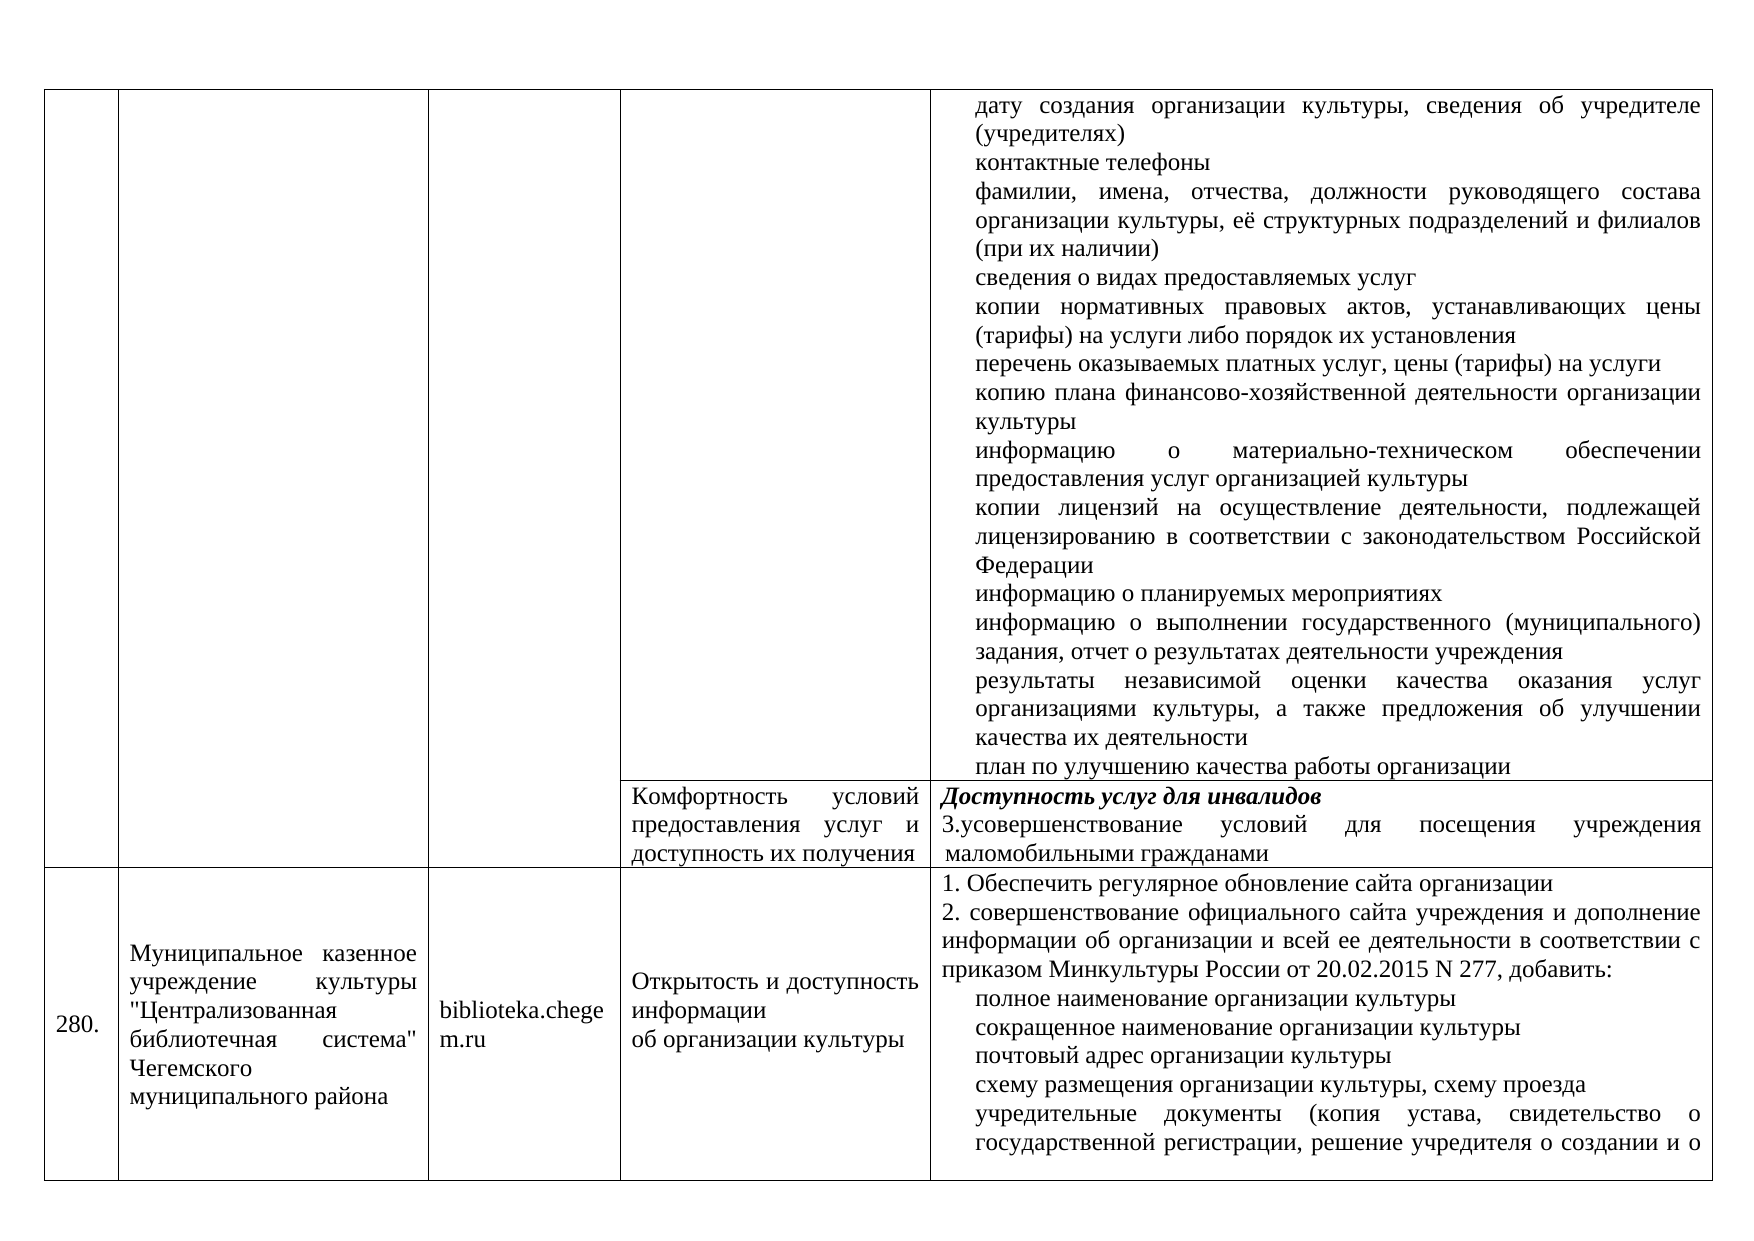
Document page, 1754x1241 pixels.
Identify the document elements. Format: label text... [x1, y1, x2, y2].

table_cell [45, 90, 118, 867]
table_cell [931, 868, 1712, 1180]
table_cell [45, 868, 118, 1180]
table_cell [119, 90, 428, 867]
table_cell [119, 868, 428, 1180]
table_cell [931, 90, 1712, 780]
table_cell Комфортность условий предоставления услуг и доступность их получения [621, 781, 930, 867]
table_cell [621, 90, 930, 780]
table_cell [429, 868, 620, 1180]
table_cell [429, 90, 620, 867]
table_cell Доступность услуг для инвалидов 3.усовершенствование условий для посещения учреждения маломобильными гражданами [931, 781, 1712, 867]
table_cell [621, 868, 930, 1180]
